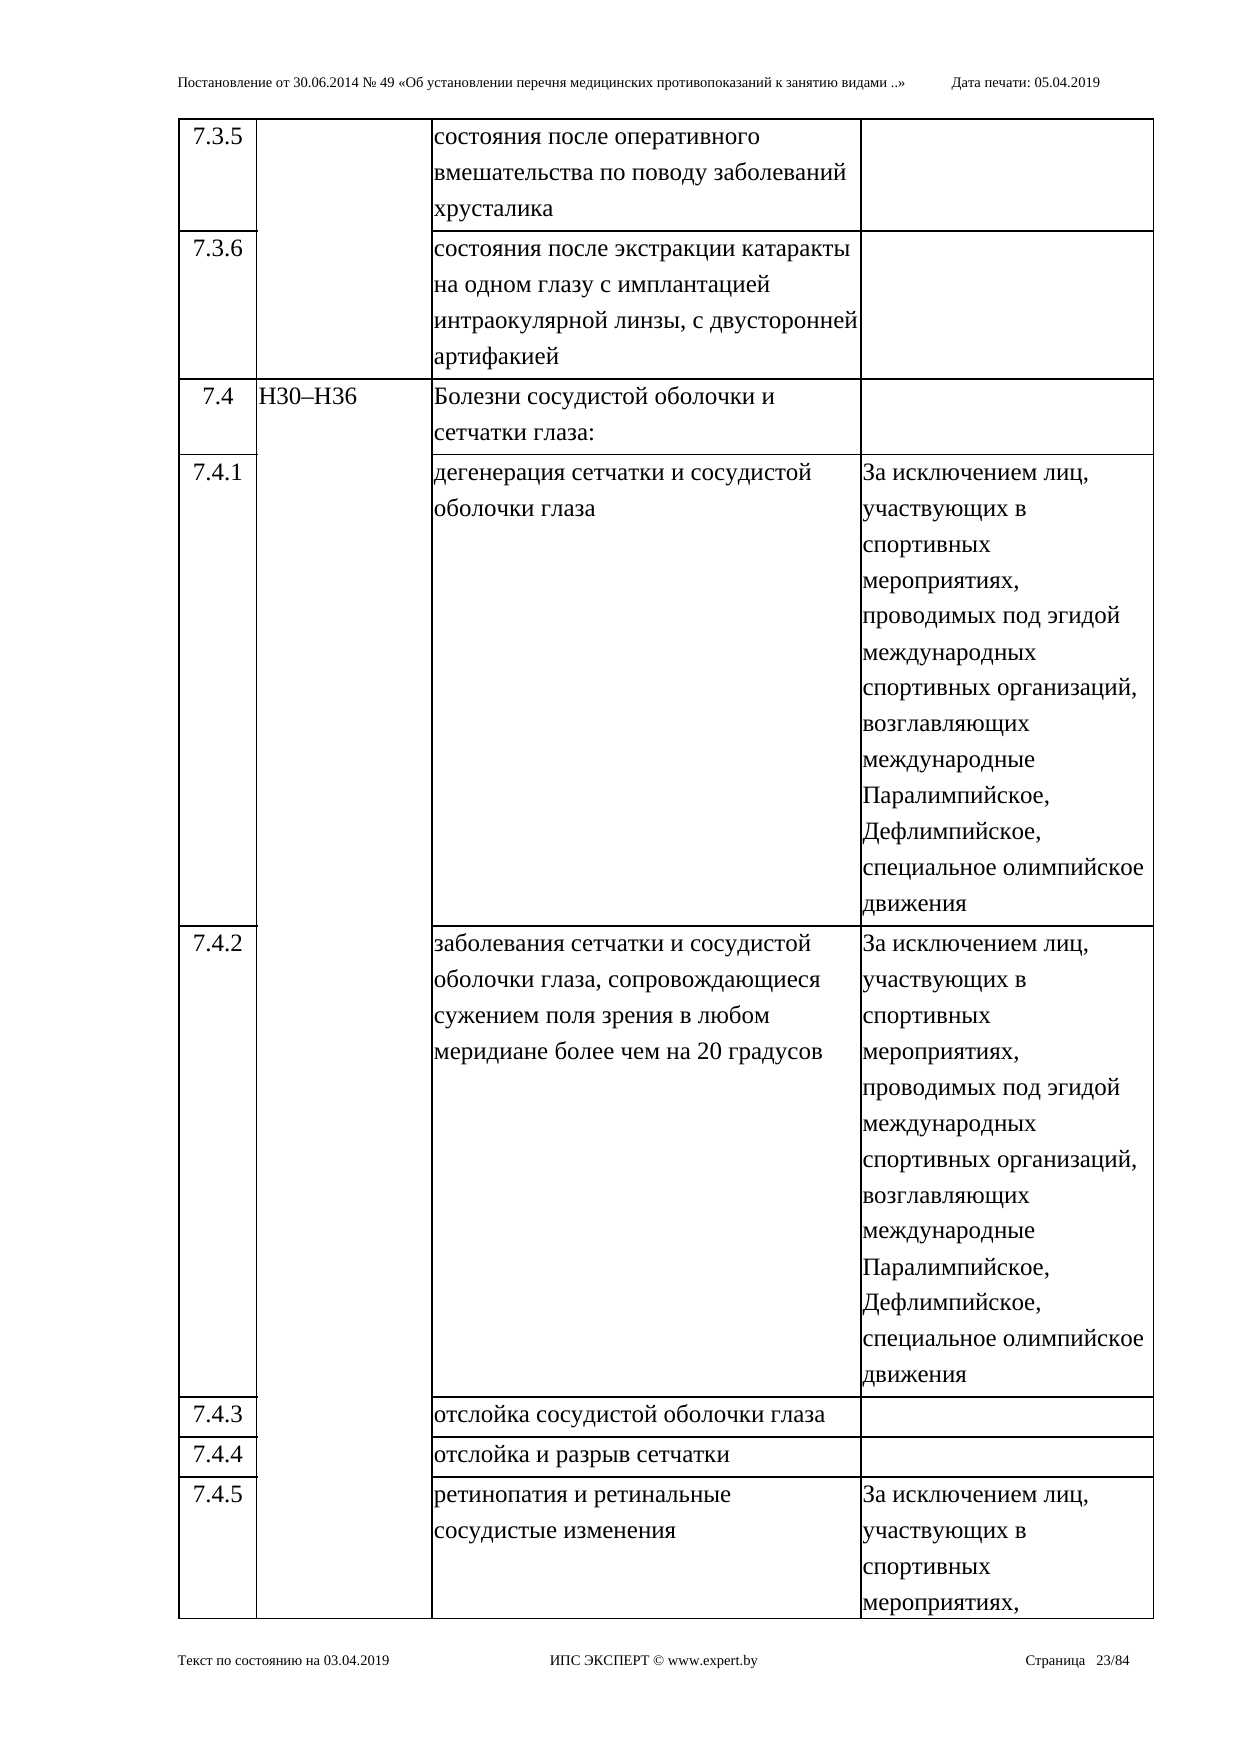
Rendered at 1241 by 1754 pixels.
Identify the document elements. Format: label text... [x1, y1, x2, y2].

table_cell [862, 1478, 1153, 1617]
table_cell заболевания сетчатки и сосудистой оболочки глаза, сопровождающиеся сужением поля зрения в любом меридиане более чем на 20 градусов [433, 927, 860, 1396]
table_cell 7.4.4 [180, 1438, 256, 1476]
table_cell 7.4.2 [180, 927, 256, 1396]
table_cell [862, 1398, 1153, 1436]
table_cell [862, 232, 1153, 378]
table_cell состояния после экстракции катаракты на одном глазу с имплантацией интраокулярной линзы, с двусторонней артифакией [433, 232, 860, 378]
table_cell 7.4.5 [180, 1478, 256, 1617]
table_cell [862, 1438, 1153, 1476]
table_cell [862, 380, 1153, 454]
table_cell дегенерация сетчатки и сосудистой оболочки глаза [433, 455, 860, 925]
table_cell [862, 120, 1153, 230]
table_cell 7.4 [180, 380, 256, 454]
table_cell состояния после оперативного вмешательства по поводу заболеваний хрусталика [433, 120, 860, 230]
table_cell отслойка сосудистой оболочки глаза [433, 1398, 860, 1436]
table_cell отслойка и разрыв сетчатки [433, 1438, 860, 1476]
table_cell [433, 1478, 860, 1617]
table_cell 7.3.5 [180, 120, 256, 230]
table_cell 7.4.3 [180, 1398, 256, 1436]
table_cell Болезни сосудистой оболочки и сетчатки глаза: [433, 380, 860, 454]
table_cell 7.4.1 [180, 455, 256, 925]
table_cell 7.3.6 [180, 232, 256, 378]
table_cell H30–H36 [257, 380, 431, 1617]
